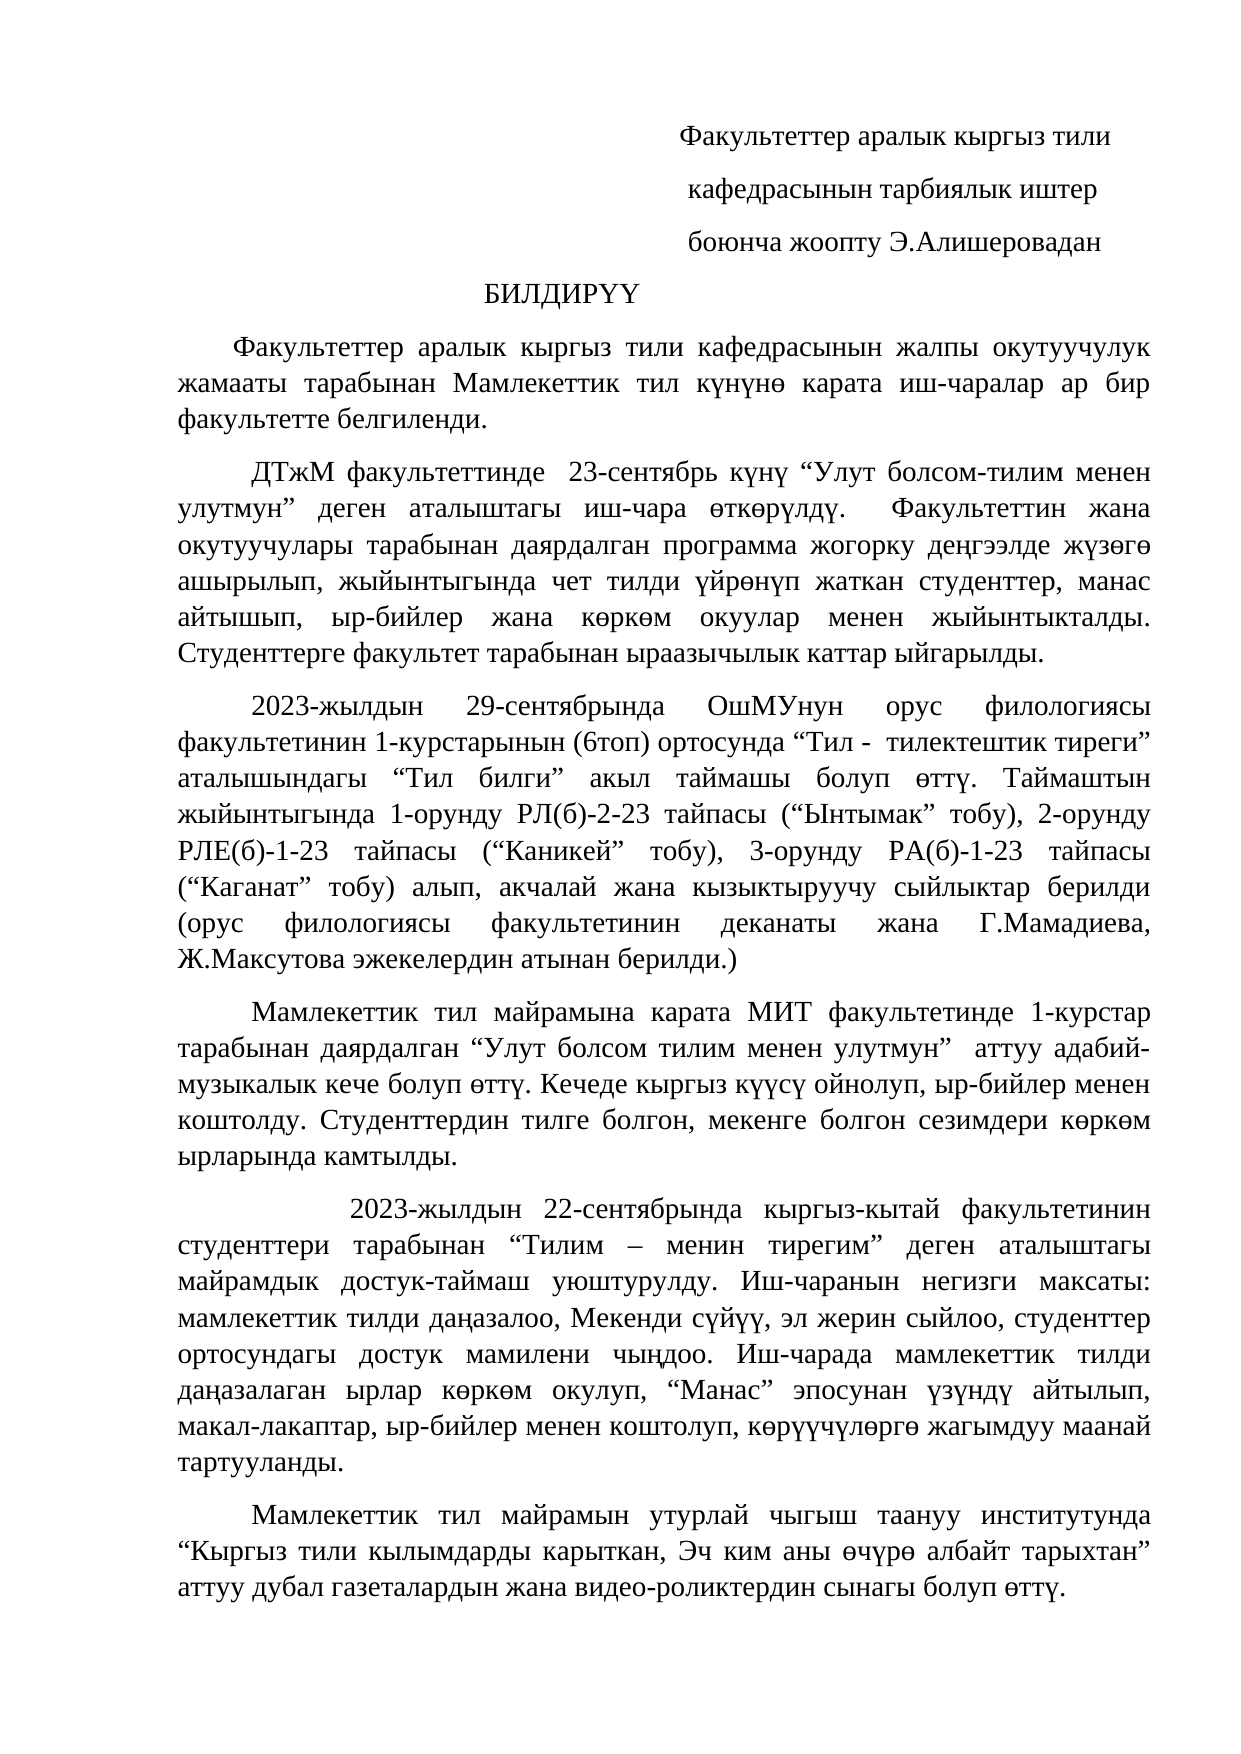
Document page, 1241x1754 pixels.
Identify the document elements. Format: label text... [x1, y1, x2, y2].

text 2023-жылдын 22-сентябрында кыргыз-кытай факультетинин студенттери тарабынан “Тилим – менин тирегим” деген аталыштагы майрамдык достук-таймаш уюштурулду. Иш-чаранын негизги максаты: мамлекеттик тилди даңазалоо, Мекенди сүйүү, эл жерин сыйлоо, студенттер ортосундагы достук мамилени чыңдоо. Иш-чарада мамлекеттик тилди даңазалаган ырлар көркөм окулуп, “Манас” эпосунан үзүндү айтылып, макал-лакаптар, ыр-бийлер менен коштолуп, көрүүчүлөргө жагымдуу маанай тартууланды. [177, 1191, 1152, 1478]
text 2023-жылдын 29-сентябрында ОшМУнун орус филологиясы факультетинин 1-курстарынын (6топ) ортосунда “Тил - тилектештик тиреги” аталышындагы “Тил билги” акыл таймашы болуп өттү. Таймаштын жыйынтыгында 1-орунду РЛ(б)-2-23 тайпасы (“Ынтымак” тобу), 2-орунду РЛЕ(б)-1-23 тайпасы (“Каникей” тобу), 3-орунду РА(б)-1-23 тайпасы (“Каганат” тобу) алып, акчалай жана кызыктыруучу сыйлыктар берилди (орус филологиясы факультетинин деканаты жана Г.Мамадиева, Ж.Максутова эжекелердин атынан берилди.) [177, 688, 1152, 974]
text БИЛДИРҮҮ [177, 277, 1152, 310]
text Факультеттер аралык кыргыз тили кафедрасынын жалпы окутуучулук жамааты тарабынан Мамлекеттик тил күнүнө карата иш-чаралар ар бир факультетте белгиленди. [177, 329, 1152, 435]
text Мамлекеттик тил майрамына карата МИТ факультетинде 1-курстар тарабынан даярдалган “Улут болсом тилим менен улутмун” аттуу адабий- музыкалык кече болуп өттү. Кечеде кыргыз күүсү ойнолуп, ыр-бийлер менен коштолду. Студенттердин тилге болгон, мекенге болгон сезимдери көркөм ырларында камтылды. [177, 994, 1152, 1172]
text Мамлекеттик тил майрамын утурлай чыгыш таануу институтунда “Кыргыз тили кылымдарды карыткан, Эч ким аны өчүрө албайт тарыхтан” аттуу дубал газеталардын жана видео-роликтердин сынагы болуп өттү. [177, 1497, 1152, 1603]
text кафедрасынын тарбиялык иштер [177, 171, 1152, 204]
text боюнча жоопту Э.Алишеровадан [177, 224, 1152, 257]
text ДТжМ факультеттинде 23-сентябрь күнү “Улут болсом-тилим менен улутмун” деген аталыштагы иш-чара өткөрүлдү. Факультеттин жана окутуучулары тарабынан даярдалган программа жогорку деңгээлде жүзөгө ашырылып, жыйынтыгында чет тилди үйрөнүп жаткан студенттер, манас айтышып, ыр-бийлер жана көркөм окуулар менен жыйынтыкталды. Студенттерге факультет тарабынан ыраазычылык каттар ыйгарылды. [177, 454, 1152, 669]
text Факультеттер аралык кыргыз тили [177, 118, 1152, 152]
